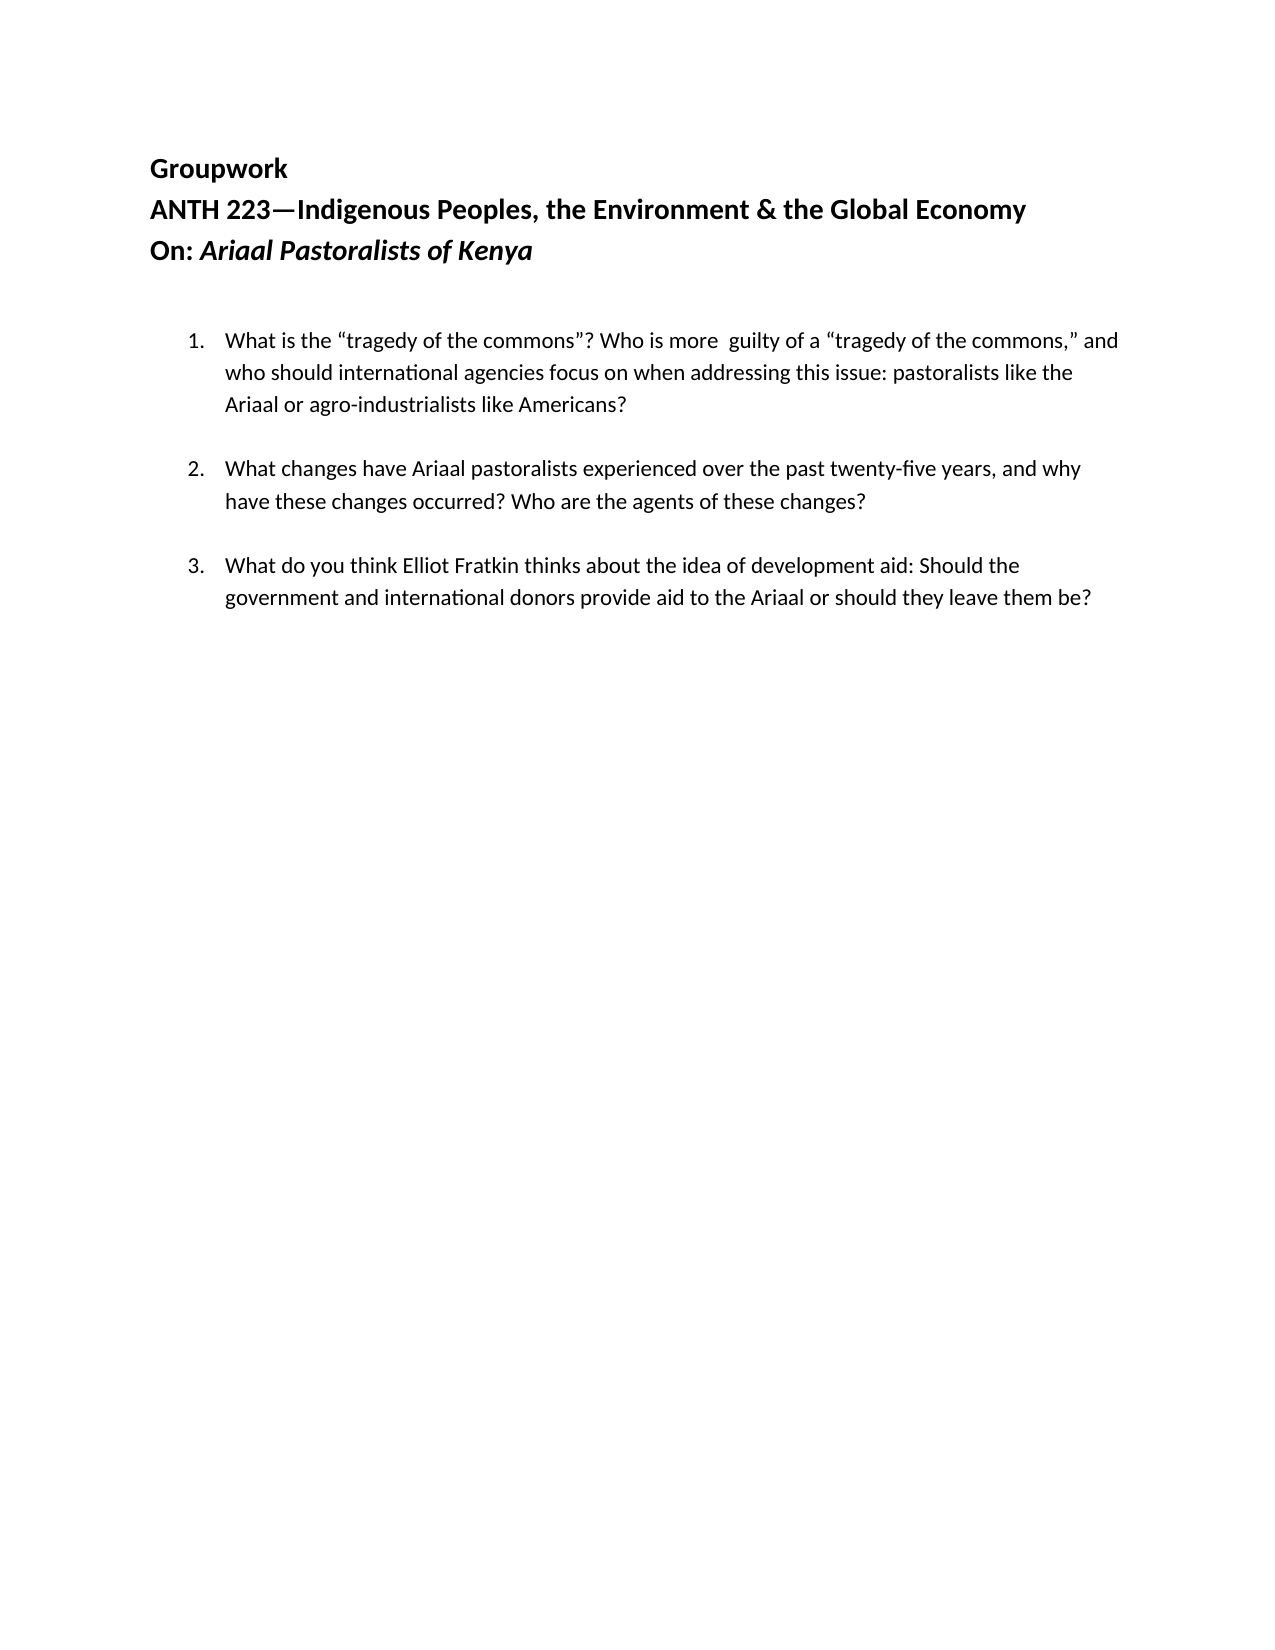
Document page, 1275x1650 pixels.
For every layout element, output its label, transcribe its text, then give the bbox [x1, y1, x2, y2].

text Groupwork [150, 150, 1125, 186]
list What is the “tragedy of the commons”? Who is more guilty of a “tragedy of the commons,” and who should international agencies focus on when addressing this issue: pastoralists like the Ariaal or agro-industrialists like Americans? [187, 326, 1125, 418]
text ANTH 223—Indigenous Peoples, the Environment & the Global Economy [150, 191, 1125, 227]
list What changes have Ariaal pastoralists experienced over the past twenty-five years, and why have these changes occurred? Who are the agents of these changes? [187, 454, 1125, 515]
list What do you think Elliot Fratkin thinks about the idea of development aid: Should the government and international donors provide aid to the Ariaal or should they leave them be? [187, 551, 1125, 611]
text On: Ariaal Pastoralists of Kenya [150, 232, 1125, 267]
